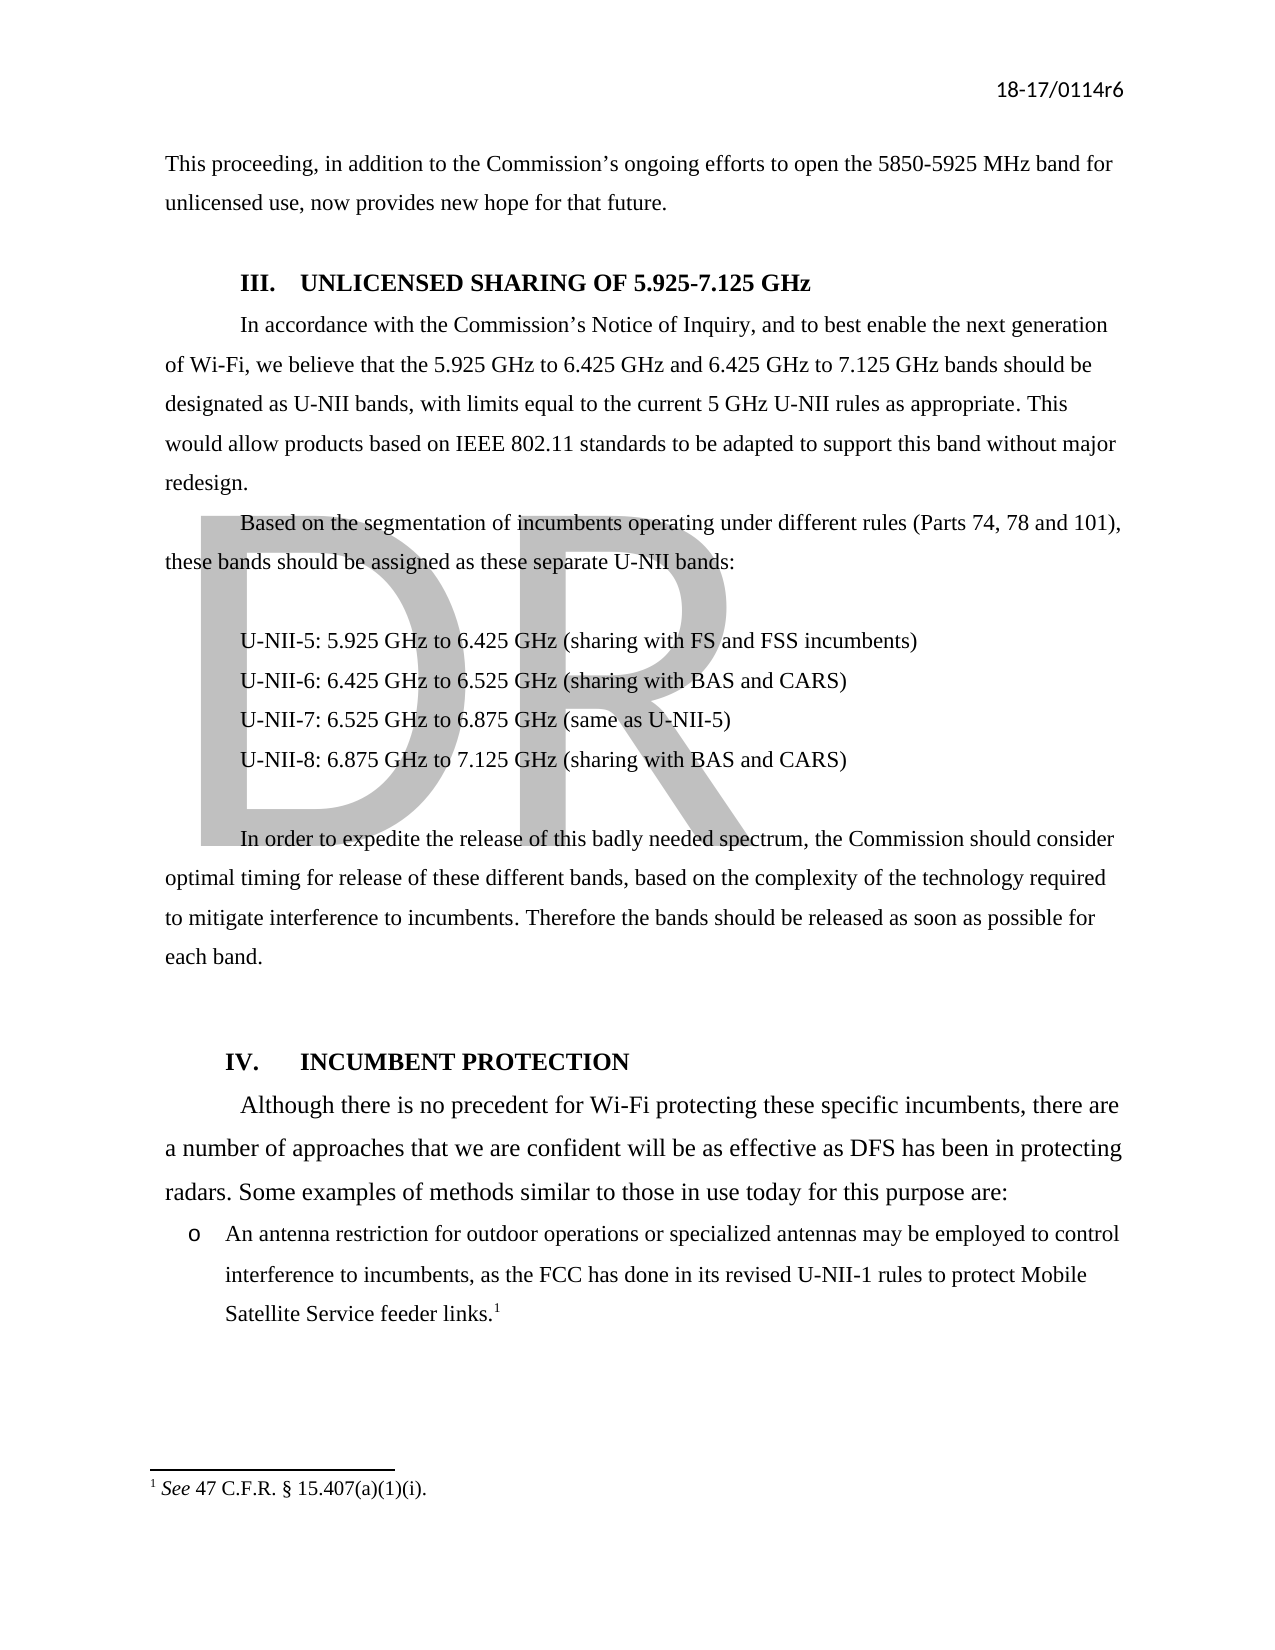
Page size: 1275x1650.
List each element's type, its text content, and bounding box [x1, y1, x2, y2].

list An antenna restriction for outdoor operations or specialized antennas may be employed to control interference to incumbents, as the FCC has done in its revised U-NII-1 rules to protect Mobile Satellite Service feeder links. [187, 1220, 1125, 1327]
text U-NII-6: 6.425 GHz to 6.525 GHz (sharing with BAS and CARS) [165, 667, 1125, 693]
text In order to expedite the release of this badly needed spectrum, the Commission should consider optimal timing for release of these different bands, based on the complexity of the technology required to mitigate interference to incumbents. Therefore the bands should be released as soon as possible for each band. [165, 825, 1125, 969]
text U-NII-7: 6.525 GHz to 6.875 GHz (same as U-NII-5) [165, 706, 1125, 733]
subtitle UNLICENSED SHARING OF 5.925-7.125 GHz [210, 268, 1125, 297]
text In accordance with the Commission’s Notice of Inquiry, and to best enable the next generation of Wi-Fi, we believe that the 5.925 GHz to 6.425 GHz and 6.425 GHz to 7.125 GHz bands should be designated as U-NII bands, with limits equal to the current 5 GHz U-NII rules as appropriate. This would allow products based on IEEE 802.11 standards to be adapted to support this band without major redesign. [165, 312, 1125, 496]
subtitle INCUMBENT PROTECTION [225, 1047, 1125, 1076]
text Although there is no precedent for Wi-Fi protecting these specific incumbents, there are a number of approaches that we are confident will be as effective as DFS has been in protecting radars. Some examples of methods similar to those in use today for this purpose are: [165, 1090, 1125, 1205]
text U-NII-8: 6.875 GHz to 7.125 GHz (sharing with BAS and CARS) [165, 746, 1125, 772]
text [165, 150, 1125, 216]
text U-NII-5: 5.925 GHz to 6.425 GHz (sharing with FS and FSS incumbents) [165, 627, 1125, 654]
text Based on the segmentation of incumbents operating under different rules (Parts 74, 78 and 101), these bands should be assigned as these separate U-NII bands: [165, 509, 1125, 575]
